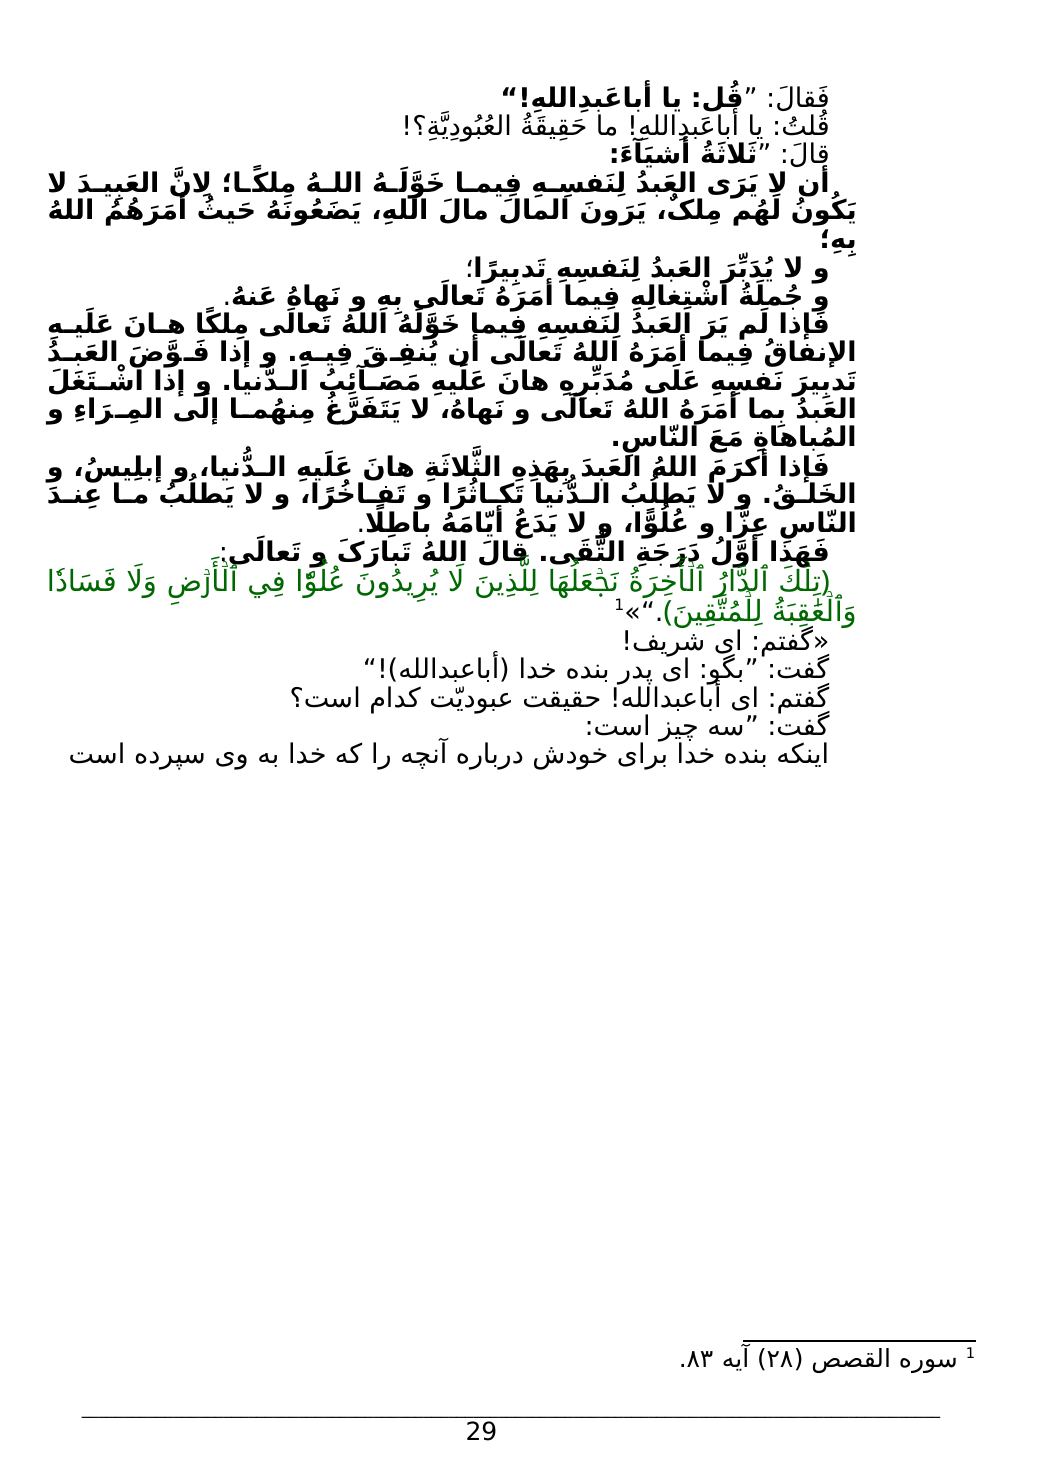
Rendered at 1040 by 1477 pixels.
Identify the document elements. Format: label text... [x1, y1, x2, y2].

text «گفتم: ای شریف! [47, 628, 857, 656]
text أن لا یَرَی العَبدُ لِنَفسِهِ فِیما خَوَّلَهُ اللهُ مِلکًا؛ لِانَّ العَبِیدَ لا یَکُونُ لَهُم مِلکٌ، یَرَونَ المالَ مالَ اللهِ، یَضَعُونَهُ حَیثُ أمَرَهُمُ اللهُ بِهِ؛ [47, 169, 857, 254]
text قالَ: ”ثَلاثَةُ أشیَآءَ: [47, 141, 857, 169]
text فَهَذا أوَّلُ دَرَجَةِ التُّقَی. قالَ اللهُ تَبارَکَ و تَعالَی: [47, 538, 857, 567]
text اینکه بنده خدا برای خودش درباره آنچه را که خدا به وی سپرده است [47, 741, 857, 770]
text گفت: ”بگو: ای پدر بنده خدا (أباعبدالله)!“ [47, 656, 857, 685]
text گفتم: ای أباعبدالله! حقیقت عبودیّت کدام است؟ [47, 685, 857, 713]
text قُلتُ: یا أباعَبدِاللهِ! ما حَقِیقَةُ العُبُودِیَّةِ؟! [47, 113, 857, 141]
text فَإذا لَم یَرَ العَبدُ لِنَفسِهِ فِیما خَوَّلَهُ اللهُ تَعالَی مِلکًا هانَ عَلَیهِ الإنفاقُ فِیما أمَرَهُ اللهُ تَعالَی أن یُنفِقَ فِیهِ. و إذا فَوَّضَ العَبدُ تَدبِیرَ نَفسِهِ عَلَی مُدَبِّرِهِ هانَ عَلَیهِ مَصَآئِبُ الدُّنیا. و إذا اشْتَغَلَ العَبدُ بِما أمَرَهُ اللهُ تَعالَی و نَهاهُ، لا یَتَفَرَّغُ مِنهُما إلَی المِرَاءِ و المُباهاةِ مَعَ النّاسِ. [47, 311, 857, 453]
text و جُملَةُ اشْتِغالِهِ فِیما أمَرَهُ تَعالَی بِهِ و نَهاهُ عَنهُ. [47, 283, 857, 311]
text ﴿تِلۡكَ ٱلدَّارُ ٱلۡأٓخِرَةُ نَجۡعَلُهَا لِلَّذِينَ لَا يُرِيدُونَ عُلُوّٗا فِي ٱلۡأَرۡضِ وَلَا فَسَادٗا وَٱلۡعَٰقِبَةُ لِلۡمُتَّقِينَ﴾.“» [47, 567, 857, 628]
text گفت: ”سه چیز است: [47, 713, 857, 741]
text و لا یُدَبِّرَ العَبدُ لِنَفسِهِ تَدبِیرًا؛ [47, 254, 857, 283]
text فَقالَ: ”قُل: یا أباعَبدِاللهِ‌!“ [47, 84, 857, 113]
text فَإذا أکرَمَ اللهُ العَبدَ بِهَذِهِ الثَّلاثَةِ هانَ عَلَیهِ الدُّنیا، و إبلِیسُ، و الخَلقُ. و لا یَطلُبُ الدُّنیا تَکاثُرًا و تَفاخُرًا، و لا یَطلُبُ ما عِندَ النّاسِ عِزًّا و عُلُوًّا، و لا یَدَعُ أیّامَهُ باطِلًا. [47, 453, 857, 538]
